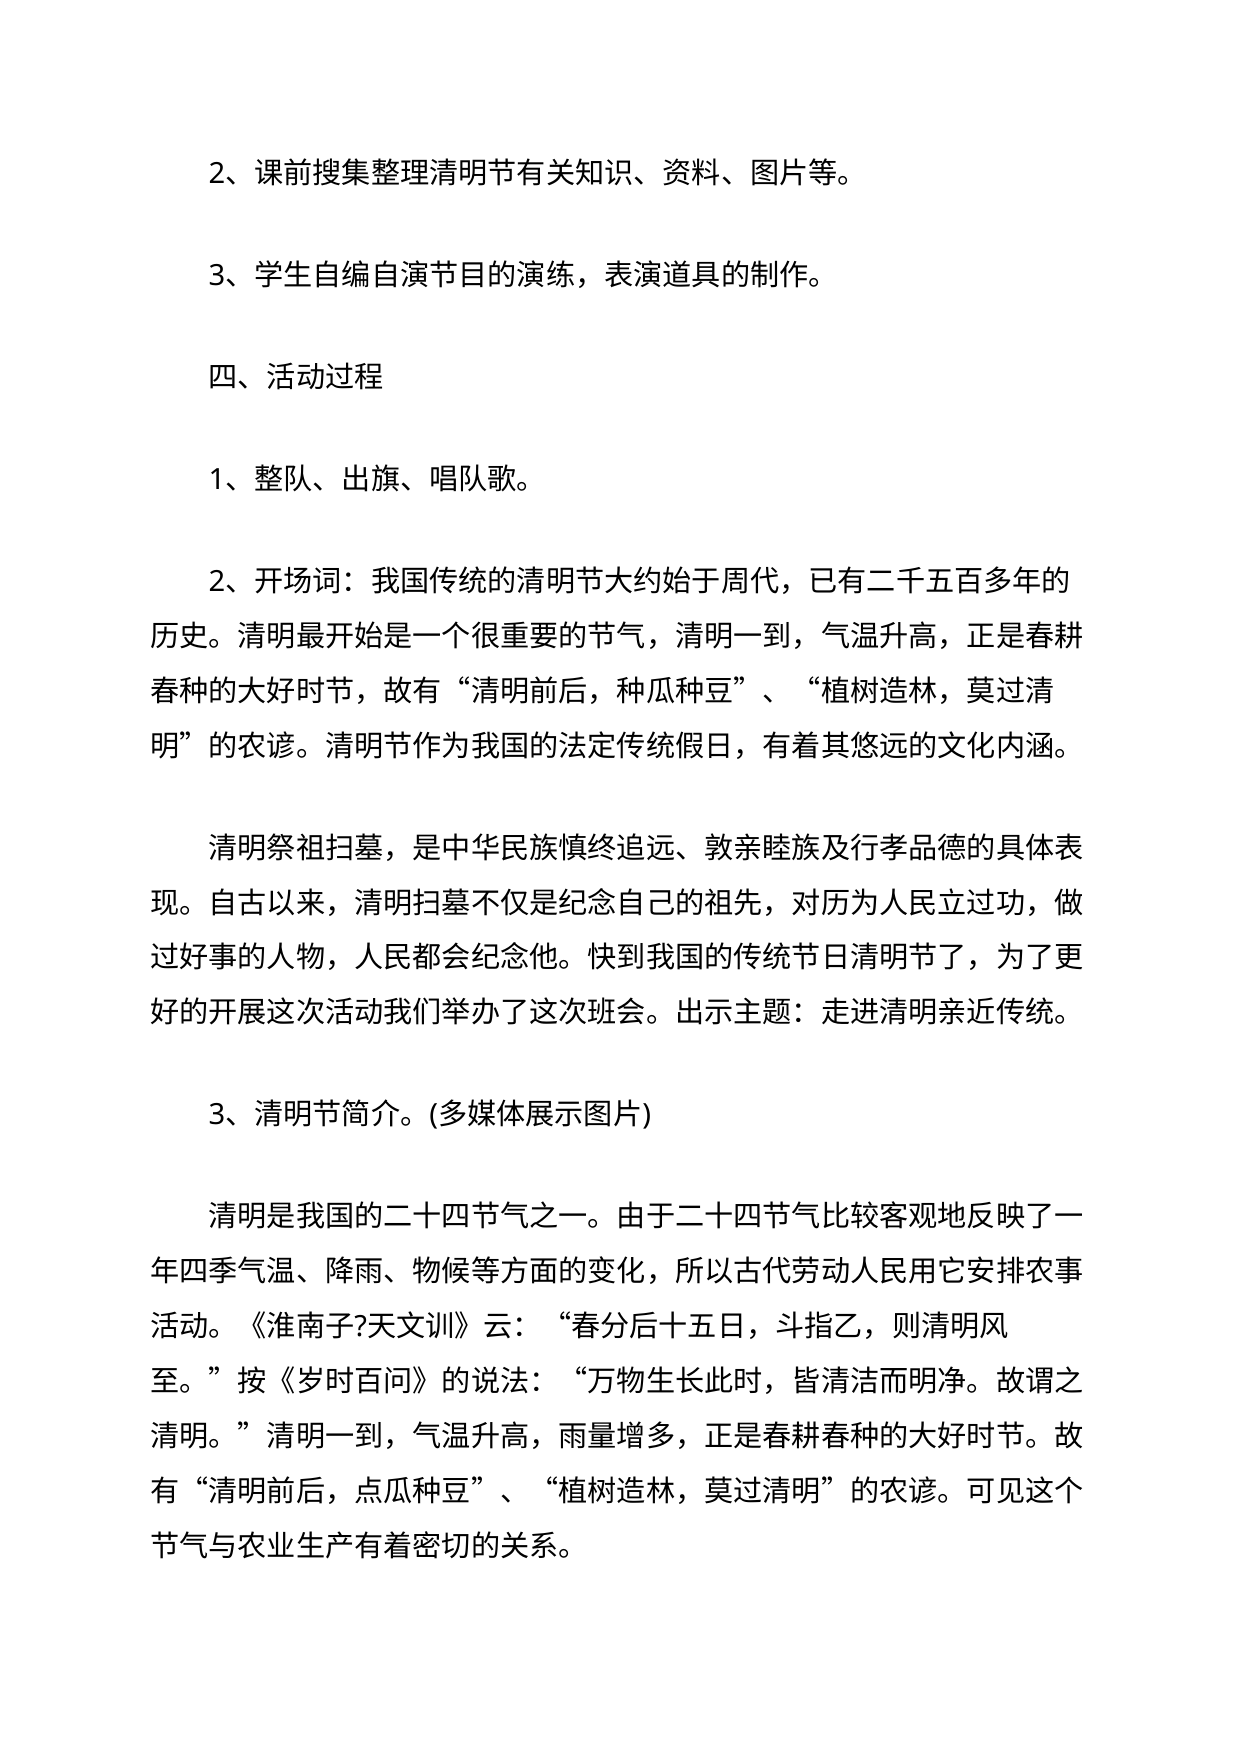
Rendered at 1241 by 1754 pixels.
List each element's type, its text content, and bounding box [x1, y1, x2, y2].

text 1、整队、出旗、唱队歌。 [150, 456, 1090, 498]
text 2、开场词：我国传统的清明节大约始于周代，已有二千五百多年的历史。清明最开始是一个很重要的节气，清明一到，气温升高，正是春耕春种的大好时节，故有“清明前后，种瓜种豆”、“植树造林，莫过清明”的农谚。清明节作为我国的法定传统假日，有着其悠远的文化内涵。 [150, 558, 1090, 765]
text 清明祭祖扫墓，是中华民族慎终追远、敦亲睦族及行孝品德的具体表现。自古以来，清明扫墓不仅是纪念自己的祖先，对历为人民立过功，做过好事的人物，人民都会纪念他。快到我国的传统节日清明节了，为了更好的开展这次活动我们举办了这次班会。出示主题：走进清明亲近传统。 [150, 824, 1090, 1031]
text 2、课前搜集整理清明节有关知识、资料、图片等。 [150, 150, 1090, 192]
text 四、活动过程 [150, 354, 1090, 396]
text 3、学生自编自演节目的演练，表演道具的制作。 [150, 252, 1090, 294]
text 3、清明节简介。(多媒体展示图片) [150, 1091, 1090, 1133]
text 清明是我国的二十四节气之一。由于二十四节气比较客观地反映了一年四季气温、降雨、物候等方面的变化，所以古代劳动人民用它安排农事活动。《淮南子?天文训》云：“春分后十五日，斗指乙，则清明风至。”按《岁时百问》的说法：“万物生长此时，皆清洁而明净。故谓之清明。”清明一到，气温升高，雨量增多，正是春耕春种的大好时节。故有“清明前后，点瓜种豆”、“植树造林，莫过清明”的农谚。可见这个节气与农业生产有着密切的关系。 [150, 1193, 1090, 1564]
